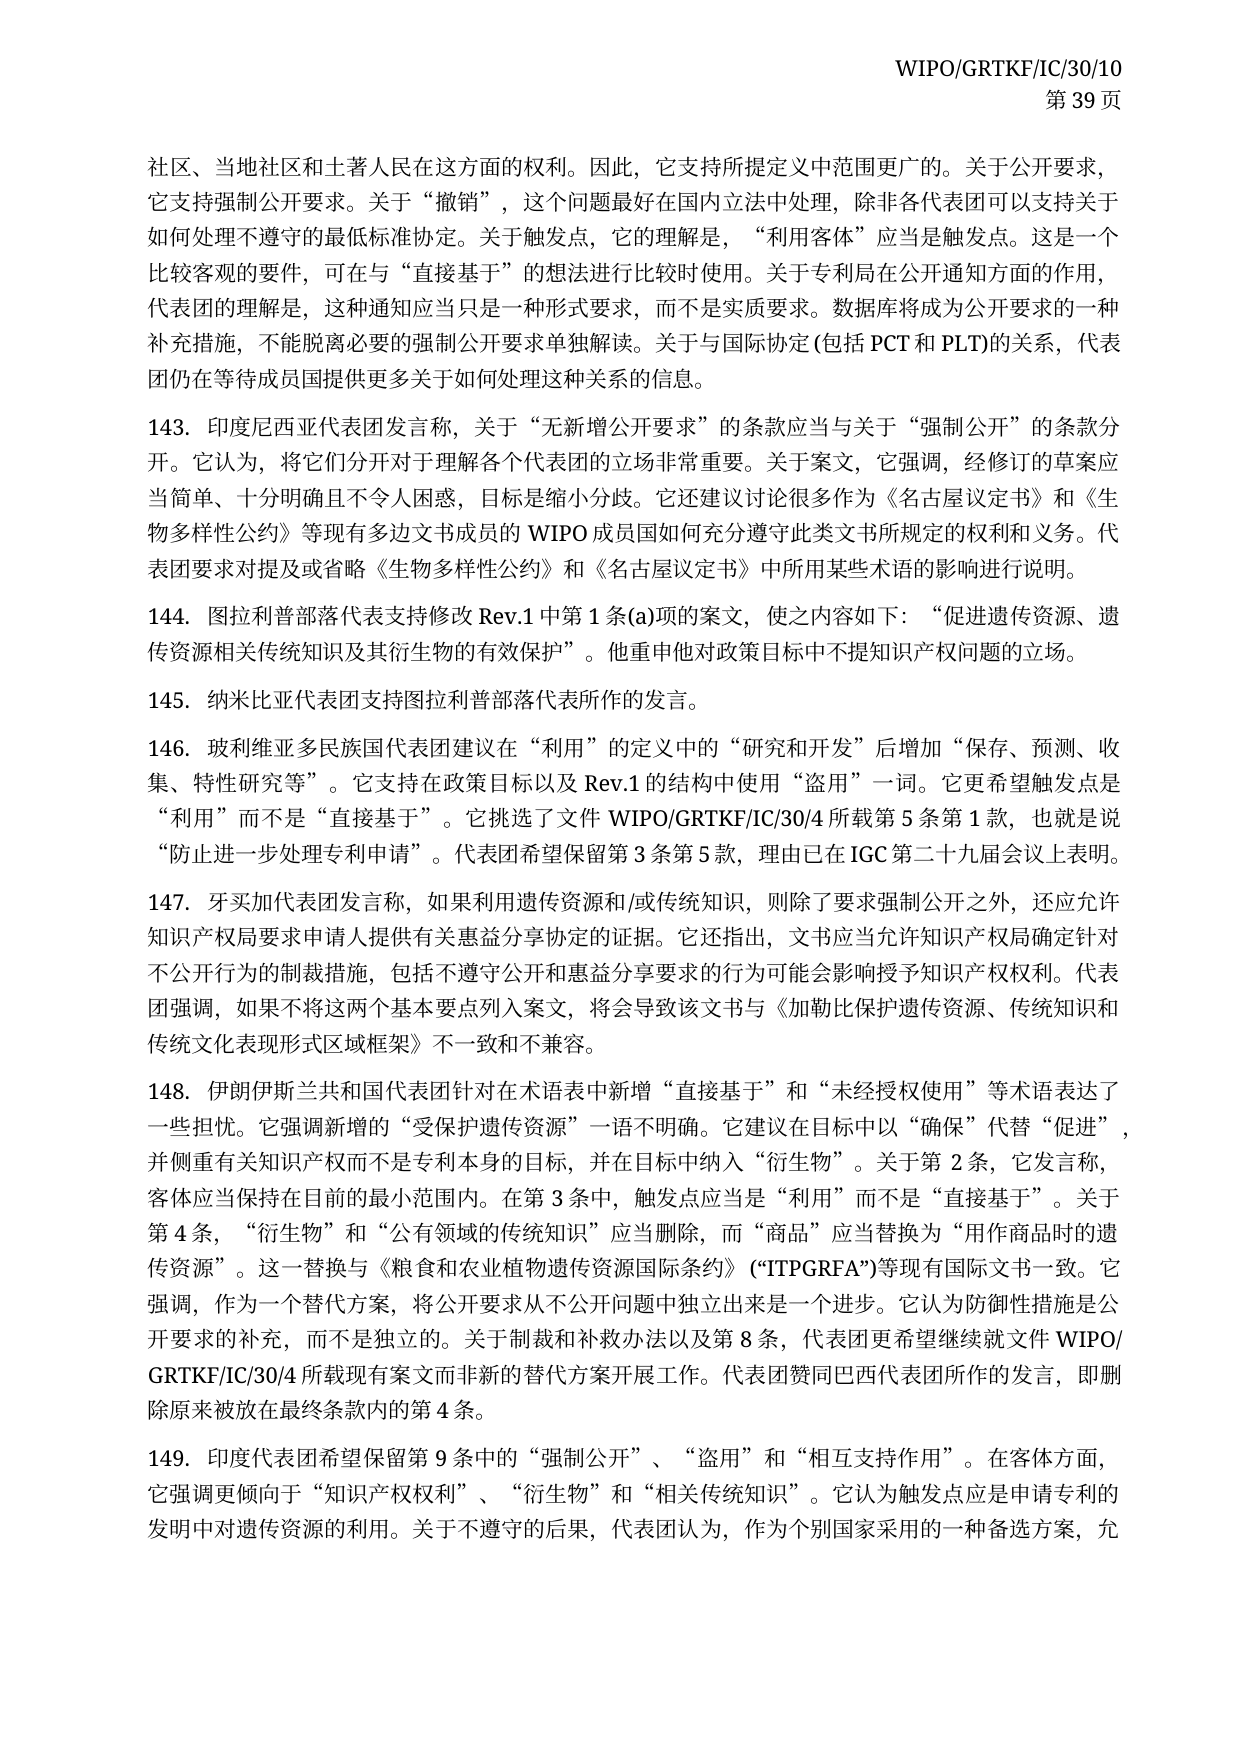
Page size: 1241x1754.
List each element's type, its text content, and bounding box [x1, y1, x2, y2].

list 玻利维亚多民族国代表团建议在“利用”的定义中的“研究和开发”后增加“保存、预测、收集、特性研究等”。它支持在政策目标以及Rev.1的结构中使用“盗用”一词。它更希望触发点是“利用”而不是“直接基于”。它挑选了文件WIPO/GRTKF/IC/30/4所载第5条第1款，也就是说“防止进一步处理专利申请”。代表团希望保留第3条第5款，理由已在IGC第二十九届会议上表明。 [148, 727, 1122, 869]
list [148, 146, 1122, 394]
list 牙买加代表团发言称，如果利用遗传资源和/或传统知识，则除了要求强制公开之外，还应允许知识产权局要求申请人提供有关惠益分享协定的证据。它还指出，文书应当允许知识产权局确定针对不公开行为的制裁措施，包括不遵守公开和惠益分享要求的行为可能会影响授予知识产权权利。代表团强调，如果不将这两个基本要点列入案文，将会导致该文书与《加勒比保护遗传资源、传统知识和传统文化表现形式区域框架》不一致和不兼容。 [148, 881, 1122, 1058]
list 印度尼西亚代表团发言称，关于“无新增公开要求”的条款应当与关于“强制公开”的条款分开。它认为，将它们分开对于理解各个代表团的立场非常重要。关于案文，它强调，经修订的草案应当简单、十分明确且不令人困惑，目标是缩小分歧。它还建议讨论很多作为《名古屋议定书》和《生物多样性公约》等现有多边文书成员的WIPO成员国如何充分遵守此类文书所规定的权利和义务。代表团要求对提及或省略《生物多样性公约》和《名古屋议定书》中所用某些术语的影响进行说明。 [148, 406, 1122, 583]
list 图拉利普部落代表支持修改Rev.1中第1条(a)项的案文，使之内容如下：“促进遗传资源、遗传资源相关传统知识及其衍生物的有效保护”。他重申他对政策目标中不提知识产权问题的立场。 [148, 596, 1122, 667]
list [148, 1437, 1122, 1544]
list 伊朗伊斯兰共和国代表团针对在术语表中新增“直接基于”和“未经授权使用”等术语表达了一些担忧。它强调新增的“受保护遗传资源”一语不明确。它建议在目标中以“确保”代替“促进”，并侧重有关知识产权而不是专利本身的目标，并在目标中纳入“衍生物”。关于第2条，它发言称，客体应当保持在目前的最小范围内。在第3条中，触发点应当是“利用”而不是“直接基于”。关于第4条，“衍生物”和“公有领域的传统知识”应当删除，而“商品”应当替换为“用作商品时的遗传资源”。这一替换与《粮食和农业植物遗传资源国际条约》(“ITPGRFA”)等现有国际文书一致。它强调，作为一个替代方案，将公开要求从不公开问题中独立出来是一个进步。它认为防御性措施是公开要求的补充，而不是独立的。关于制裁和补救办法以及第8条，代表团更希望继续就文件WIPO/GRTKF/IC/30/4所载现有案文而非新的替代方案开展工作。代表团赞同巴西代表团所作的发言，即删除原来被放在最终条款内的第4条。 [148, 1071, 1122, 1425]
list 纳米比亚代表团支持图拉利普部落代表所作的发言。 [148, 679, 1122, 714]
